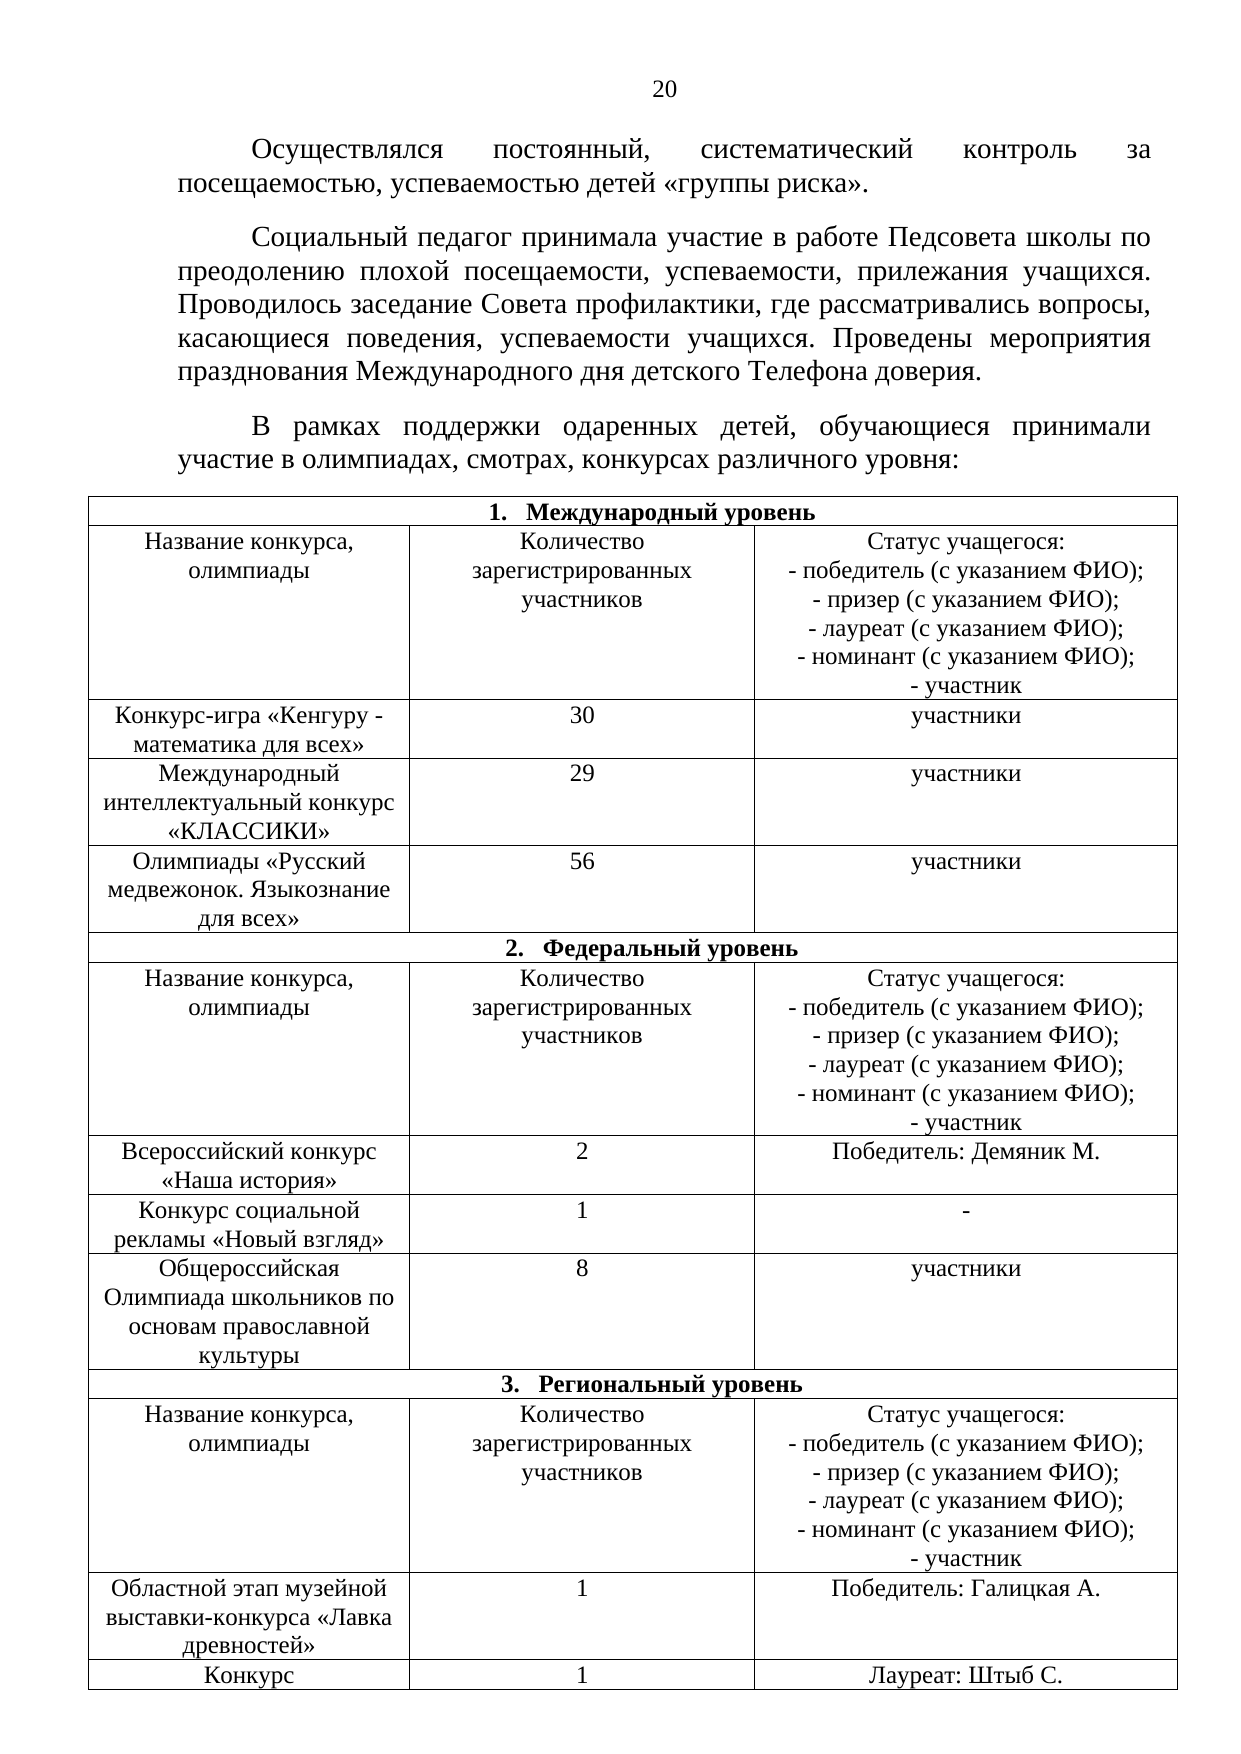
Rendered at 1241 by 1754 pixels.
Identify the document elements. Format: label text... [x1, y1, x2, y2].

table_cell 1 [410, 1660, 754, 1689]
table_cell Количество зарегистрированных участников [410, 526, 754, 699]
table_cell Название конкурса, олимпиады [89, 526, 409, 699]
table_cell Победитель: Демяник М. [755, 1136, 1177, 1194]
table_cell Название конкурса, олимпиады [89, 963, 409, 1135]
table_cell участники [755, 1254, 1177, 1368]
table_cell Статус учащегося: - победитель (с указанием ФИО); - призер (с указанием ФИО); - лауреат (с указанием ФИО); - номинант (с указанием ФИО); - участник [755, 963, 1177, 1135]
table_cell Международный интеллектуальный конкурс «КЛАССИКИ» [89, 759, 409, 845]
table_cell Лауреат: Штыб С. [755, 1660, 1177, 1689]
table_cell - [755, 1195, 1177, 1252]
table_cell Региональный уровень [89, 1370, 1177, 1398]
table_cell Федеральный уровень [89, 933, 1177, 962]
table_cell Название конкурса, олимпиады [89, 1399, 409, 1572]
table_cell Областной этап музейной выставки-конкурса «Лавка древностей» [89, 1573, 409, 1659]
table_cell участники [755, 759, 1177, 845]
table_cell Количество зарегистрированных участников [410, 1399, 754, 1572]
text В рамках поддержки одаренных детей, обучающиеся принимали участие в олимпиадах, смотрах, конкурсах различного уровня: [177, 408, 1152, 475]
table_cell 29 [410, 759, 754, 845]
table_header Международный уровень [89, 497, 1177, 525]
table_cell 30 [410, 700, 754, 757]
text Социальный педагог принимала участие в работе Педсовета школы по преодолению плохой посещаемости, успеваемости, прилежания учащихся. Проводилось заседание Совета профилактики, где рассматривались вопросы, касающиеся поведения, успеваемости учащихся. Проведены мероприятия празднования Международного дня детского Телефона доверия. [177, 219, 1152, 387]
table_cell участники [755, 846, 1177, 932]
table_cell Победитель: Галицкая А. [755, 1573, 1177, 1659]
table_cell 2 [410, 1136, 754, 1194]
table_cell Статус учащегося: - победитель (с указанием ФИО); - призер (с указанием ФИО); - лауреат (с указанием ФИО); - номинант (с указанием ФИО); - участник [755, 1399, 1177, 1572]
table_cell Всероссийский конкурс «Наша история» [89, 1136, 409, 1194]
table_cell Конкурс-игра «Кенгуру - математика для всех» [89, 700, 409, 757]
table_cell 1 [410, 1573, 754, 1659]
table_cell Количество зарегистрированных участников [410, 963, 754, 1135]
table_cell участники [755, 700, 1177, 757]
table_cell Конкурс социальной рекламы «Новый взгляд» [89, 1195, 409, 1252]
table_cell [89, 1660, 409, 1689]
text Осуществлялся постоянный, систематический контроль за посещаемостью, успеваемостью детей «группы риска». [177, 131, 1152, 198]
table_cell Статус учащегося: - победитель (с указанием ФИО); - призер (с указанием ФИО); - лауреат (с указанием ФИО); - номинант (с указанием ФИО); - участник [755, 526, 1177, 699]
table_cell Общероссийская Олимпиада школьников по основам православной культуры [89, 1254, 409, 1368]
table_cell 8 [410, 1254, 754, 1368]
table_cell 1 [410, 1195, 754, 1252]
table_cell Олимпиады «Русский медвежонок. Языкознание для всех» [89, 846, 409, 932]
table_cell 56 [410, 846, 754, 932]
